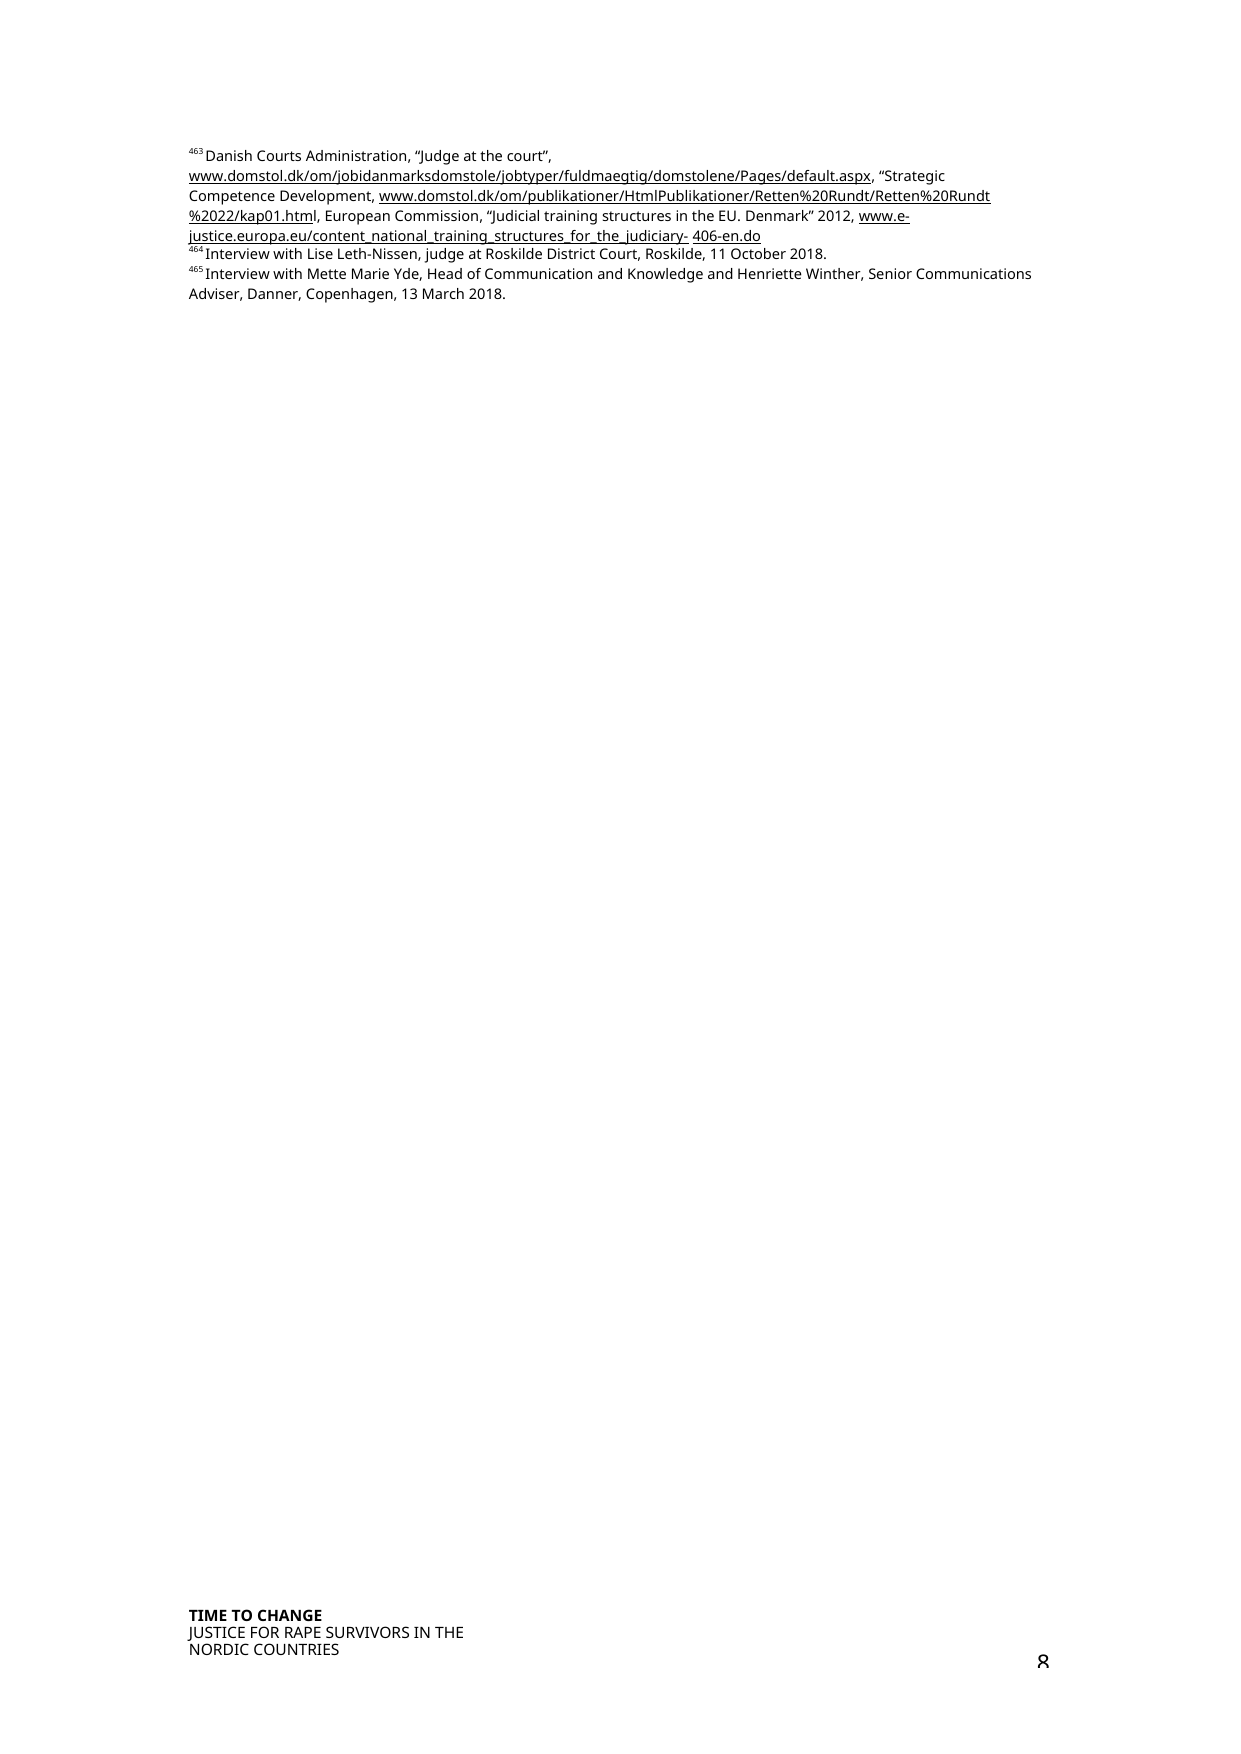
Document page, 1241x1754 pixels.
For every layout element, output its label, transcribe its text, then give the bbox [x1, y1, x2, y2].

text 465 Interview with Mette Marie Yde, Head of Communication and Knowledge and Henriette Winther, Senior Communications Adviser, Danner, Copenhagen, 13 March 2018. [189, 263, 1037, 303]
text 463 Danish Courts Administration, “Judge at the court”, www.domstol.dk/om/jobidanmarksdomstole/jobtyper/fuldmaegtig/domstolene/Pages/default.aspx, “Strategic Competence Development, www.domstol.dk/om/publikationer/HtmlPublikationer/Retten%20Rundt/Retten%20Rundt%2022/kap01.html, European Commission, “Judicial training structures in the EU. Denmark” 2012, www.e-justice.europa.eu/content_national_training_structures_for_the_judiciary- 406-en.do [189, 146, 1031, 246]
text 464 Interview with Lise Leth-Nissen, judge at Roskilde District Court, Roskilde, 11 October 2018. [189, 246, 1178, 263]
